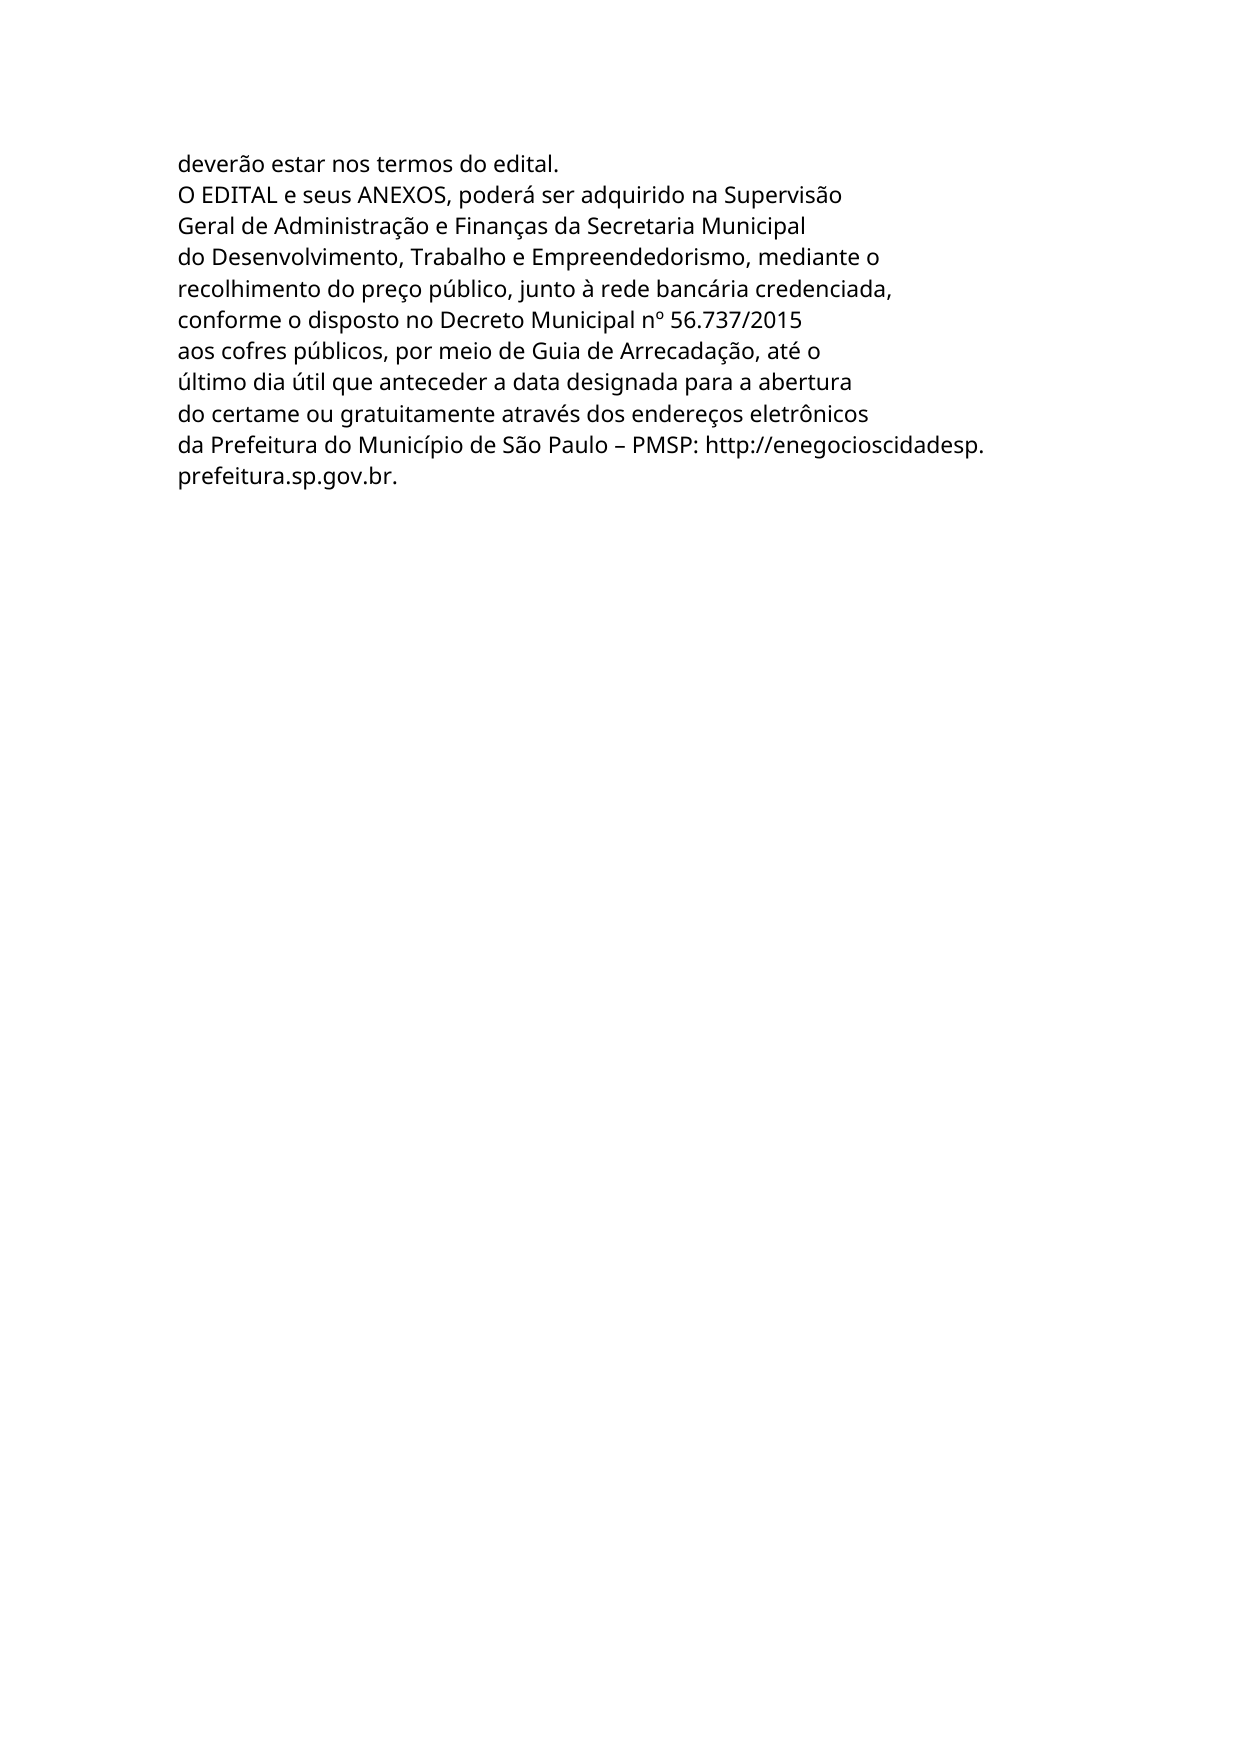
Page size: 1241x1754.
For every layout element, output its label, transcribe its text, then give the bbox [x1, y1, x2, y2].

text prefeitura.sp.gov.br. [177, 460, 1063, 491]
text do certame ou gratuitamente através dos endereços eletrônicos [177, 398, 1063, 429]
text deverão estar nos termos do edital. [177, 148, 1063, 179]
text do Desenvolvimento, Trabalho e Empreendedorismo, mediante o [177, 241, 1063, 273]
text último dia útil que anteceder a data designada para a abertura [177, 366, 1063, 398]
text aos cofres públicos, por meio de Guia de Arrecadação, até o [177, 335, 1063, 366]
text da Prefeitura do Município de São Paulo – PMSP: http://enegocioscidadesp. [177, 429, 1063, 460]
text conforme o disposto no Decreto Municipal nº 56.737/2015 [177, 304, 1063, 335]
text recolhimento do preço público, junto à rede bancária credenciada, [177, 273, 1063, 304]
text Geral de Administração e Finanças da Secretaria Municipal [177, 210, 1063, 241]
text O EDITAL e seus ANEXOS, poderá ser adquirido na Supervisão [177, 179, 1063, 210]
